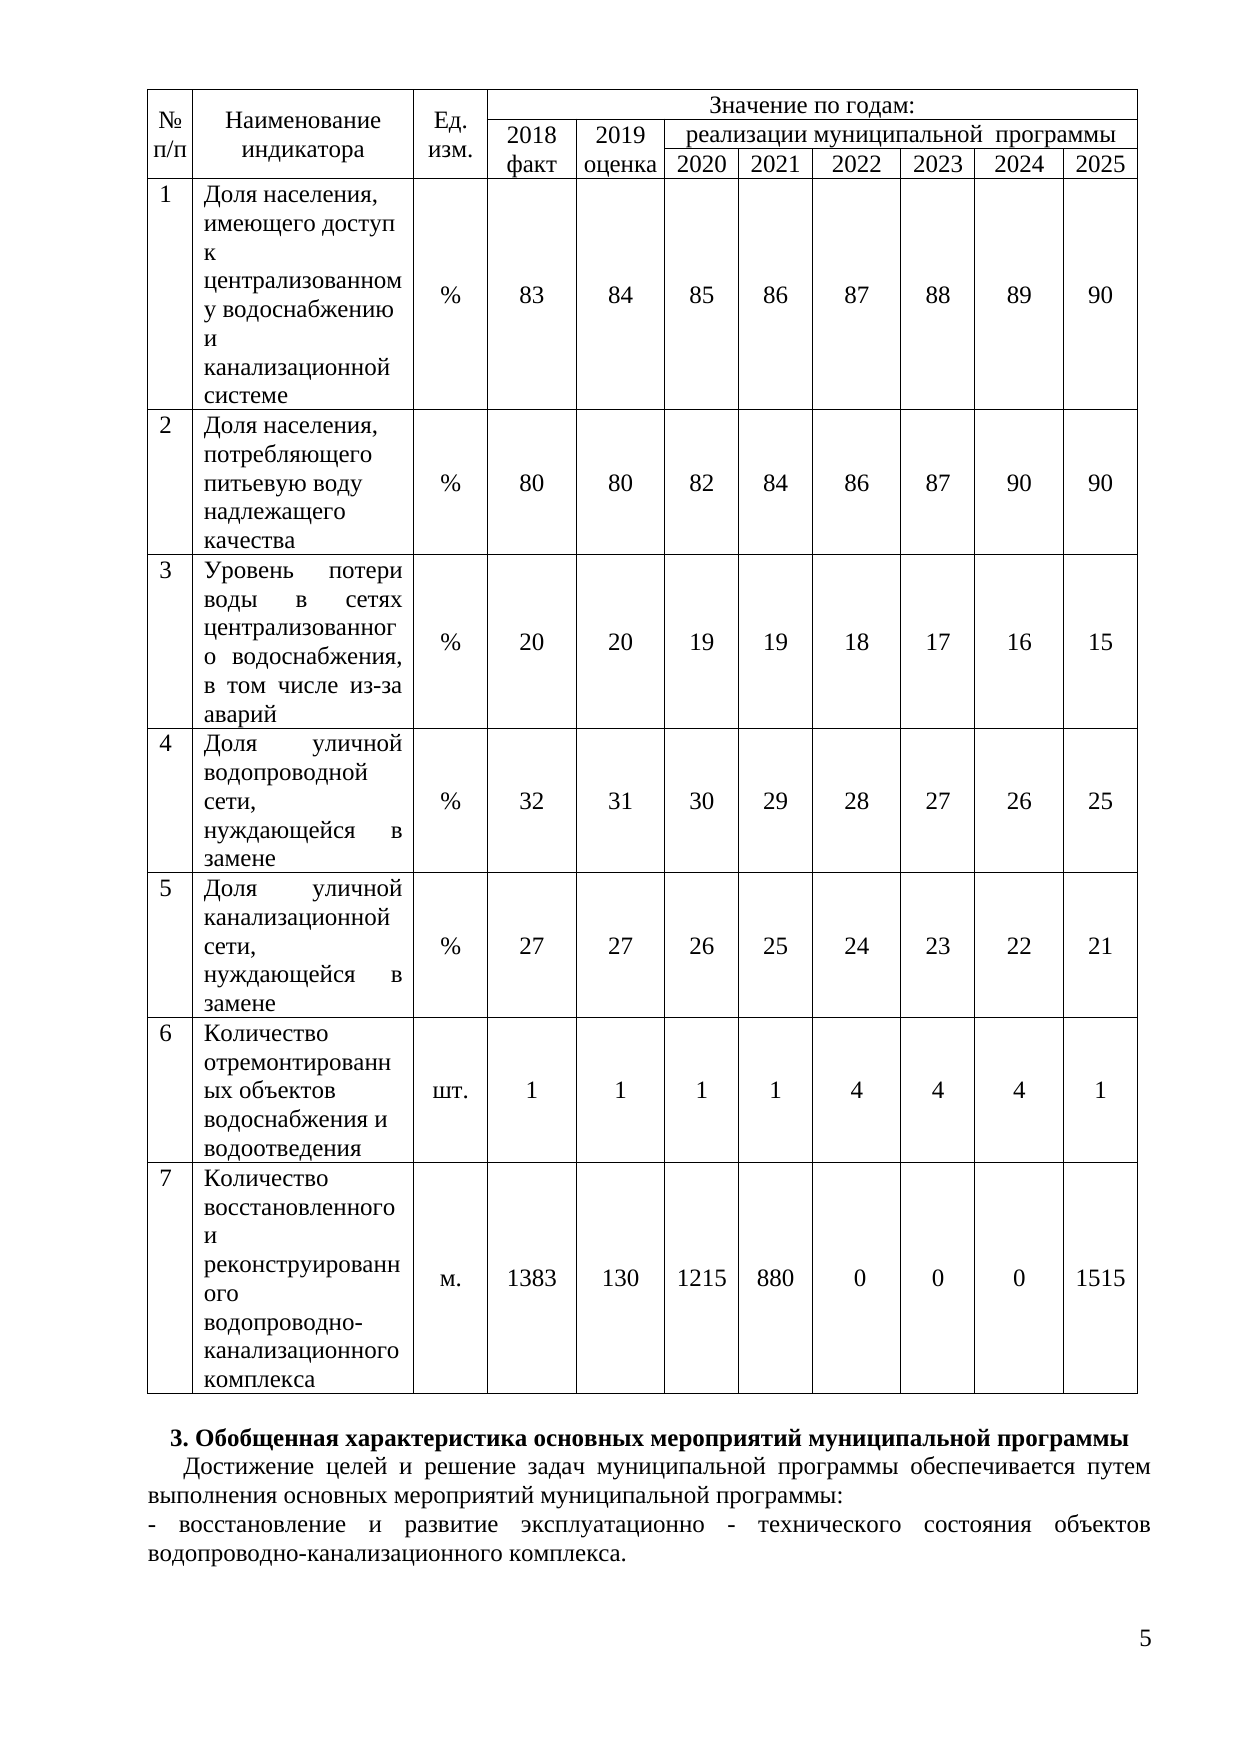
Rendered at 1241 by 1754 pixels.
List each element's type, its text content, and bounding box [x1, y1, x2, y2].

table_cell 80 [488, 410, 576, 554]
table_cell 19 [665, 555, 738, 727]
table_cell 86 [739, 179, 812, 409]
table_cell % [414, 555, 487, 727]
table_cell 2024 [975, 149, 1063, 178]
table_cell 1 [577, 1018, 664, 1162]
table_cell м. [414, 1163, 487, 1393]
table_cell Доля населения, потребляющего питьевую воду надлежащего качества [193, 410, 413, 554]
table_cell 84 [739, 410, 812, 554]
table_cell Уровень потери воды в сетях централизованного водоснабжения, в том числе из-за аварий [193, 555, 413, 727]
table_header Ед. изм. [414, 90, 487, 178]
table_cell 2018 факт [488, 120, 576, 178]
table_cell 88 [901, 179, 974, 409]
table_cell 1 [148, 179, 192, 409]
table_cell Доля уличной водопроводной сети, нуждающейся в замене [193, 729, 413, 872]
table_cell % [414, 179, 487, 409]
table_header Значение по годам: [488, 90, 1137, 118]
table_cell % [414, 410, 487, 554]
table_cell 26 [975, 729, 1063, 872]
table_cell 25 [1064, 729, 1137, 872]
table_cell 27 [488, 873, 576, 1017]
table_cell 0 [975, 1163, 1063, 1393]
table_cell 5 [148, 873, 192, 1017]
table_cell шт. [414, 1018, 487, 1162]
table_cell 89 [975, 179, 1063, 409]
table_cell 24 [813, 873, 900, 1017]
table_cell 20 [577, 555, 664, 727]
table_cell 87 [813, 179, 900, 409]
table_cell 1215 [665, 1163, 738, 1393]
table_cell 30 [665, 729, 738, 872]
table_cell % [414, 873, 487, 1017]
table_cell 1 [1064, 1018, 1137, 1162]
table_cell 2019 оценка [577, 120, 664, 178]
table_cell 2020 [665, 149, 738, 178]
table_cell 28 [813, 729, 900, 872]
table_cell 1 [665, 1018, 738, 1162]
table_cell Количество отремонтированных объектов водоснабжения и водоотведения [193, 1018, 413, 1162]
table_header № п/п [148, 90, 192, 178]
table_cell 2021 [739, 149, 812, 178]
table_cell 32 [488, 729, 576, 872]
table_cell 0 [901, 1163, 974, 1393]
table_cell 130 [577, 1163, 664, 1393]
table_header Наименование индикатора [193, 90, 413, 178]
table_cell 2025 [1064, 149, 1137, 178]
table_cell 18 [813, 555, 900, 727]
table_cell 20 [488, 555, 576, 727]
text 3. Обобщенная характеристика основных мероприятий муниципальной программы [148, 1423, 1152, 1451]
table_cell 23 [901, 873, 974, 1017]
table_cell 21 [1064, 873, 1137, 1017]
table_cell % [414, 729, 487, 872]
table_cell 3 [148, 555, 192, 727]
table_cell 27 [577, 873, 664, 1017]
table_cell 19 [739, 555, 812, 727]
table_cell 2 [148, 410, 192, 554]
table_cell 1515 [1064, 1163, 1137, 1393]
table_cell 83 [488, 179, 576, 409]
table_cell 2022 [813, 149, 900, 178]
table_cell 82 [665, 410, 738, 554]
table_cell 25 [739, 873, 812, 1017]
table_cell Количество восстановленного и реконструированного водопроводно-канализационного комплекса [193, 1163, 413, 1393]
table_cell 86 [813, 410, 900, 554]
table_cell 880 [739, 1163, 812, 1393]
table_cell 22 [975, 873, 1063, 1017]
table_cell 1 [488, 1018, 576, 1162]
table_cell 4 [901, 1018, 974, 1162]
table_cell 4 [813, 1018, 900, 1162]
table_cell 87 [901, 410, 974, 554]
text Достижение целей и решение задач муниципальной программы обеспечивается путем выполнения основных мероприятий муниципальной программы: [148, 1451, 1152, 1509]
table_cell 0 [813, 1163, 900, 1393]
table_cell 29 [739, 729, 812, 872]
table_cell 15 [1064, 555, 1137, 727]
table_cell Доля населения, имеющего доступ к централизованному водоснабжению и канализационной системе [193, 179, 413, 409]
table_cell 90 [1064, 179, 1137, 409]
table_cell 80 [577, 410, 664, 554]
table_cell 90 [975, 410, 1063, 554]
table_cell 17 [901, 555, 974, 727]
table_cell 85 [665, 179, 738, 409]
table_cell 4 [148, 729, 192, 872]
table_cell Доля уличной канализационной сети, нуждающейся в замене [193, 873, 413, 1017]
table_cell 16 [975, 555, 1063, 727]
text - восстановление и развитие эксплуатационно - технического состояния объектов водопроводно-канализационного комплекса. [148, 1509, 1152, 1566]
table_cell 7 [148, 1163, 192, 1393]
table_cell 27 [901, 729, 974, 872]
table_cell 1383 [488, 1163, 576, 1393]
table_cell 1 [739, 1018, 812, 1162]
table_cell 31 [577, 729, 664, 872]
table_cell 6 [148, 1018, 192, 1162]
table_cell реализации муниципальной программы [665, 120, 1137, 148]
table_cell 84 [577, 179, 664, 409]
table_cell 26 [665, 873, 738, 1017]
table_cell 90 [1064, 410, 1137, 554]
table_cell 2023 [901, 149, 974, 178]
table_cell 4 [975, 1018, 1063, 1162]
